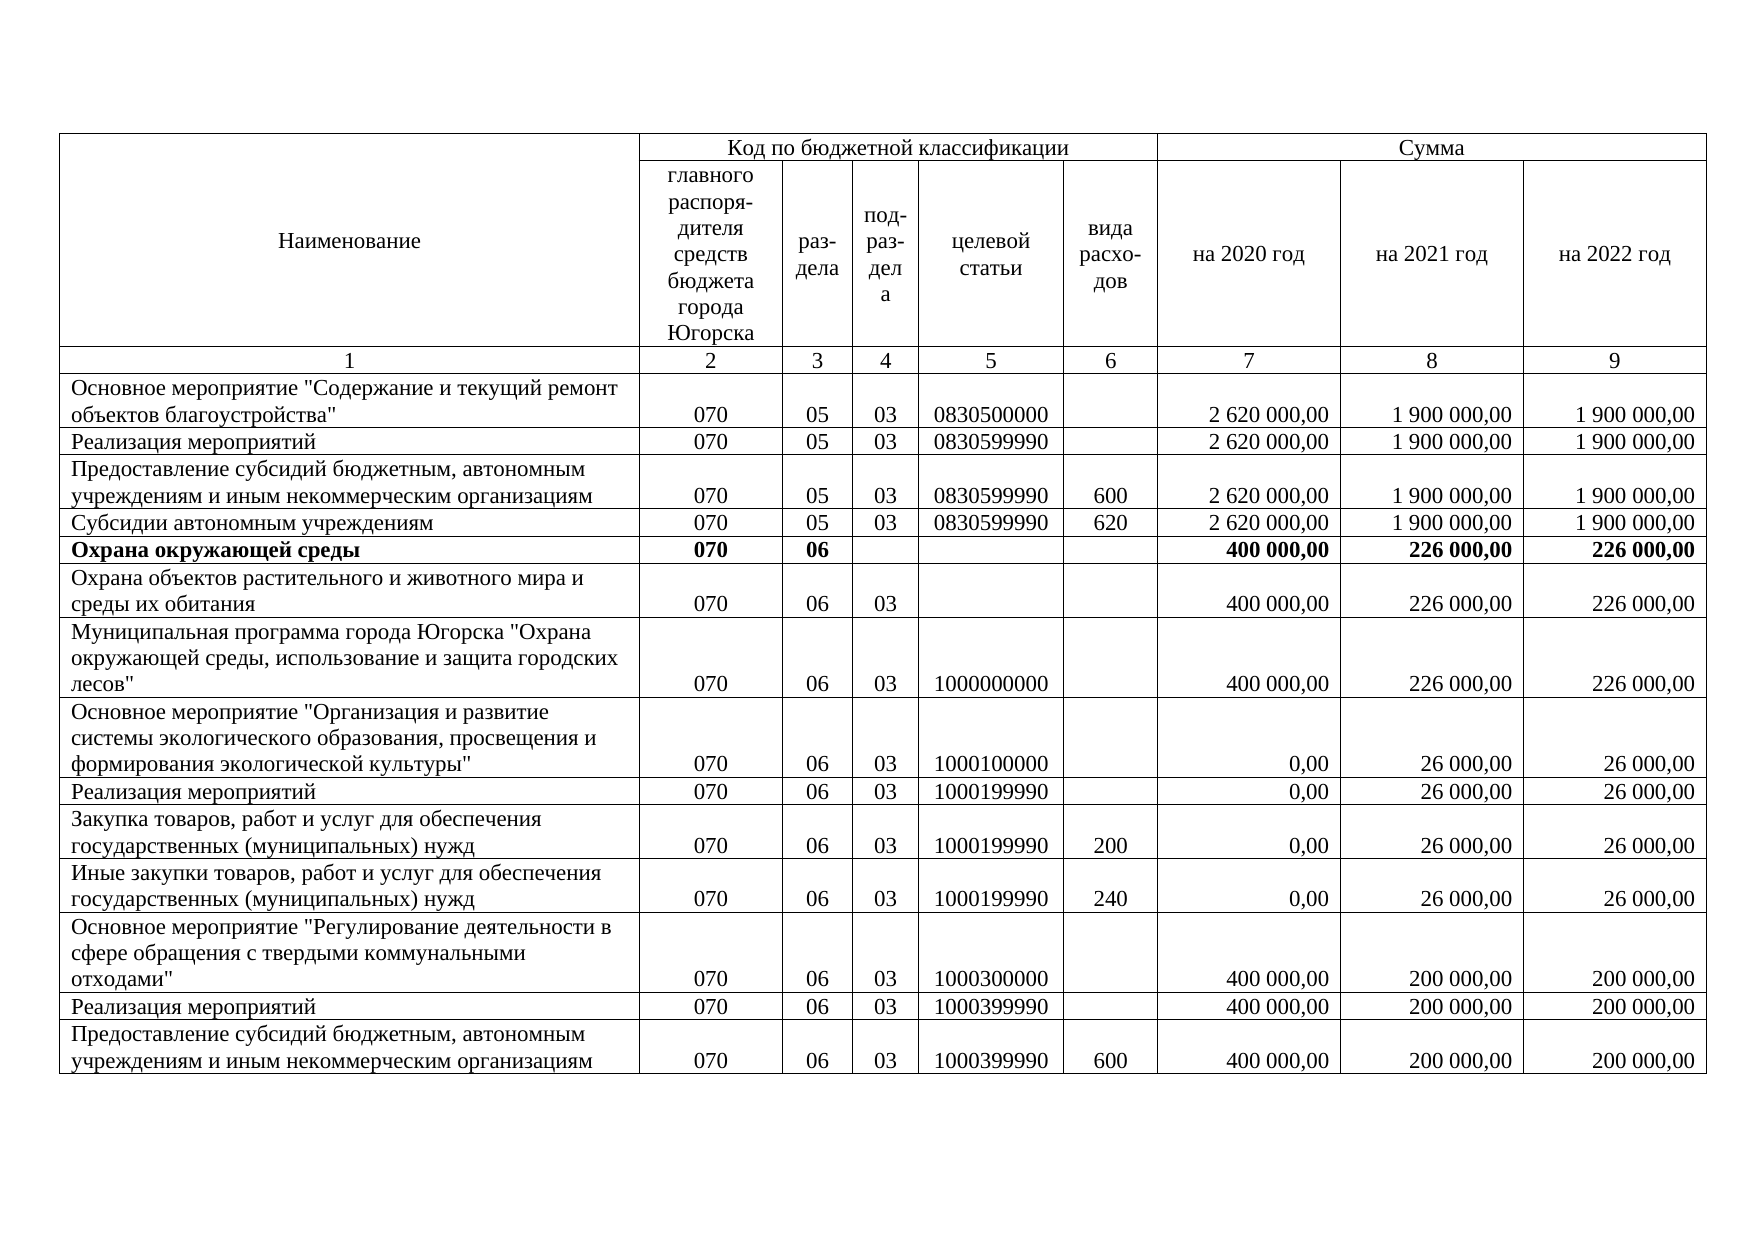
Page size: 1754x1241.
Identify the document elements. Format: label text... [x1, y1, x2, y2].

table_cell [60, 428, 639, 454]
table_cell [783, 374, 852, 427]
table_cell целевой статьи [919, 161, 1063, 346]
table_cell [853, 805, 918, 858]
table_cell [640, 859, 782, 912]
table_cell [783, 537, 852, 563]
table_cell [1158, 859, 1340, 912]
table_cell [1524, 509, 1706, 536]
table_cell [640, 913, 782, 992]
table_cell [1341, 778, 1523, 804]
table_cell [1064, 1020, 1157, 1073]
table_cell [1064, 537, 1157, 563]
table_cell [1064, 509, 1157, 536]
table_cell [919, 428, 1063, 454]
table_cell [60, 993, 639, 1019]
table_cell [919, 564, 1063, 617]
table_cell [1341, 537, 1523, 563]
table_cell 2 [640, 347, 782, 373]
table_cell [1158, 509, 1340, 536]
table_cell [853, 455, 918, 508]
table_cell на 2022 год [1524, 161, 1706, 346]
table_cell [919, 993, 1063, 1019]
table_cell 3 [783, 347, 852, 373]
table_cell 5 [919, 347, 1063, 373]
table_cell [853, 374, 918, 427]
table_cell вида расхо-дов [1064, 161, 1157, 346]
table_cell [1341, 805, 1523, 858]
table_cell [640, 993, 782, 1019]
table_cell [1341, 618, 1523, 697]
table_cell 1 [60, 347, 639, 373]
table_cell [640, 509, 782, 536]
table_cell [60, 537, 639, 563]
table_cell 6 [1064, 347, 1157, 373]
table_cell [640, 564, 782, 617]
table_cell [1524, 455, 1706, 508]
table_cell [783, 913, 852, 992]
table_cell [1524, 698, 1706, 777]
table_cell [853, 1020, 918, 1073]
table_cell 7 [1158, 347, 1340, 373]
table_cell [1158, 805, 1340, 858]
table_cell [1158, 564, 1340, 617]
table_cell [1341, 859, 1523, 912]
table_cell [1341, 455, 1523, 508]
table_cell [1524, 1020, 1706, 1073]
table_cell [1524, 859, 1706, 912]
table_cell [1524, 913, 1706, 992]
table_cell на 2020 год [1158, 161, 1340, 346]
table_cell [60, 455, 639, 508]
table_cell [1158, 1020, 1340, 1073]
table_header Сумма [1158, 134, 1706, 160]
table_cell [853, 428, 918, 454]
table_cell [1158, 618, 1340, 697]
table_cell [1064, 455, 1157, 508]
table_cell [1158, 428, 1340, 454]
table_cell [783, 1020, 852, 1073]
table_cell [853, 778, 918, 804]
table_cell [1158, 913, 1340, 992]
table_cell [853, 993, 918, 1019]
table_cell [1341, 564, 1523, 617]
table_cell 8 [1341, 347, 1523, 373]
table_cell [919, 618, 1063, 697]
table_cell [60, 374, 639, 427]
table_cell под- раз- дела [853, 161, 918, 346]
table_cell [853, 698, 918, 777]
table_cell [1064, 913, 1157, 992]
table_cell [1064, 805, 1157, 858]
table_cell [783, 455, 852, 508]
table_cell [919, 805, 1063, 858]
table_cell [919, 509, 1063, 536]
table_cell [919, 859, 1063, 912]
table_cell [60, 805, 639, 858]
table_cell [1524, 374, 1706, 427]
table_cell 9 [1524, 347, 1706, 373]
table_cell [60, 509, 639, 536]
table_header Наименование [60, 134, 639, 346]
table_cell раз-дела [783, 161, 852, 346]
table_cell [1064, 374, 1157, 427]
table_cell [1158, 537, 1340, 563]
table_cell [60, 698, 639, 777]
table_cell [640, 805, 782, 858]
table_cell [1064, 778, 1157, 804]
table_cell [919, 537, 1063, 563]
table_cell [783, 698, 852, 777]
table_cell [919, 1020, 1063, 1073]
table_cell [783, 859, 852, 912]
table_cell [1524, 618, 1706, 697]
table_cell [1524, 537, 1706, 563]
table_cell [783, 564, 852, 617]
table_cell 4 [853, 347, 918, 373]
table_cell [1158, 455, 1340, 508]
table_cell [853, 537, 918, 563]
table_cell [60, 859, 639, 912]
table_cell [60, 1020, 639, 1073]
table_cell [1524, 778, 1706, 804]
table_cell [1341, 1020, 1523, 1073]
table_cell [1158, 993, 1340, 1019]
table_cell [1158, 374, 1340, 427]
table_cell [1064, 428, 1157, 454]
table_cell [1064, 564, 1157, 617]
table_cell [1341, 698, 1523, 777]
table_header Код по бюджетной классификации [640, 134, 1157, 160]
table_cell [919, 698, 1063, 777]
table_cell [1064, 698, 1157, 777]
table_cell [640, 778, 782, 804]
table_cell главного распоря- дителя средств бюджета города Югорска [640, 161, 782, 346]
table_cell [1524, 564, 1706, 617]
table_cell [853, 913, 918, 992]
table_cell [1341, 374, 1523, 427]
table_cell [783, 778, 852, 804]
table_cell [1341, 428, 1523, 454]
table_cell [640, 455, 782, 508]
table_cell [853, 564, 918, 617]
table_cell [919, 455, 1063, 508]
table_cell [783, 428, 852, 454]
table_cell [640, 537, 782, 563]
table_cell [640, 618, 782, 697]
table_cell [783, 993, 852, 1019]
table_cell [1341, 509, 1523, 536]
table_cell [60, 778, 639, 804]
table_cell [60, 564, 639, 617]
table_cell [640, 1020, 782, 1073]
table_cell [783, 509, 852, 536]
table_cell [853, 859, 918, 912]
table_cell на 2021 год [1341, 161, 1523, 346]
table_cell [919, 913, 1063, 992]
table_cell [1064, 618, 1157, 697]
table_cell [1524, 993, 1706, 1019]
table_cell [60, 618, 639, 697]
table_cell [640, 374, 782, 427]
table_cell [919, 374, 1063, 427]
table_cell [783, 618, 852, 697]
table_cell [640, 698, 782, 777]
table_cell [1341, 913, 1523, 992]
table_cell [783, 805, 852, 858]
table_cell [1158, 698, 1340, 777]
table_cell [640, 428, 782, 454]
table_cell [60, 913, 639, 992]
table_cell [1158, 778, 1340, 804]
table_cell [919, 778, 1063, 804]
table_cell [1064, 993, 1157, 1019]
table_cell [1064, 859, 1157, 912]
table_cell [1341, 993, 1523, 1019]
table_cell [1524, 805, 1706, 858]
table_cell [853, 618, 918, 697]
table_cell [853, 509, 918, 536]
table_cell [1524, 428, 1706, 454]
